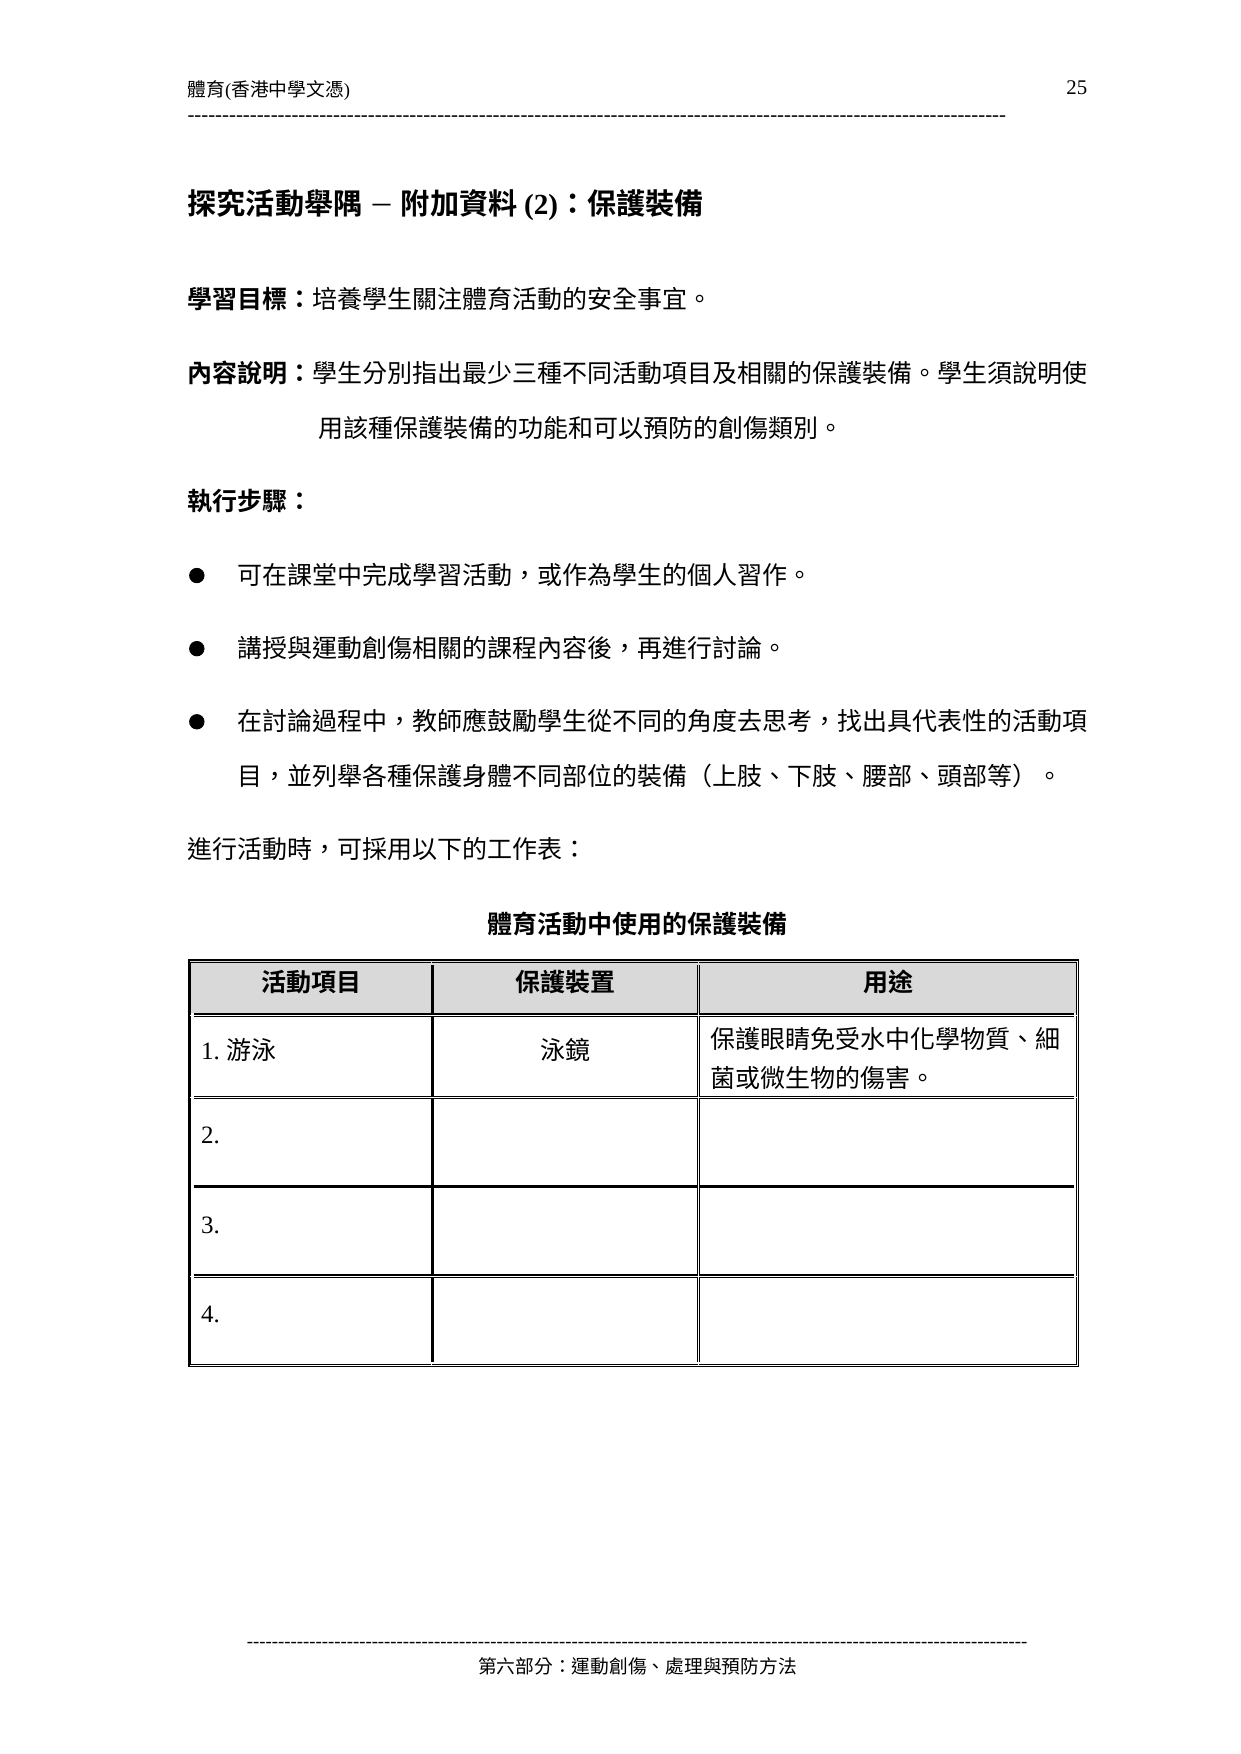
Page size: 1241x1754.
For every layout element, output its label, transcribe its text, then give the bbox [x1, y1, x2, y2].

text 進行活動時，可採用以下的工作表： [187, 829, 1087, 867]
text 內容說明：學生分別指出最少三種不同活動項目及相關的保護裝備。學生須說明使用該種保護裝備的功能和可以預防的創傷類別。 [187, 354, 1087, 444]
table_cell 4. [191, 1274, 432, 1364]
table_cell 泳鏡 [434, 1017, 697, 1096]
list 可在課堂中完成學習活動，或作為學生的個人習作。 [187, 556, 1087, 592]
table_header 用途 [699, 963, 1076, 1013]
table_cell 保護眼睛免受水中化學物質、細菌或微生物的傷害。 [700, 1013, 1076, 1096]
table_cell [434, 1188, 697, 1274]
table_cell [432, 1278, 699, 1364]
table_cell [434, 1099, 697, 1185]
text 執行步驟： [187, 481, 1087, 519]
table_header 活動項目 [191, 961, 432, 1013]
text 體育活動中使用的保護裝備 [187, 904, 1087, 941]
table_cell 2. [190, 1096, 432, 1185]
table_cell [699, 1096, 1077, 1185]
table_header 保護裝置 [432, 963, 699, 1013]
list 講授與運動創傷相關的課程內容後，再進行討論。 [187, 629, 1087, 665]
list 在討論過程中，教師應鼓勵學生從不同的角度去思考，找出具代表性的活動項目，並列舉各種保護身體不同部位的裝備（上肢、下肢、腰部、頭部等）。 [187, 702, 1087, 792]
text 探究活動舉隅 － 附加資料 (2)：保護裝備 [187, 164, 1087, 239]
text 學習目標：培養學生關注體育活動的安全事宜。 [187, 279, 1087, 317]
table_cell [699, 1274, 1076, 1364]
table_cell 1. 游泳 [191, 1013, 431, 1096]
table_cell [700, 1185, 1076, 1274]
table_cell 3. [191, 1185, 431, 1274]
